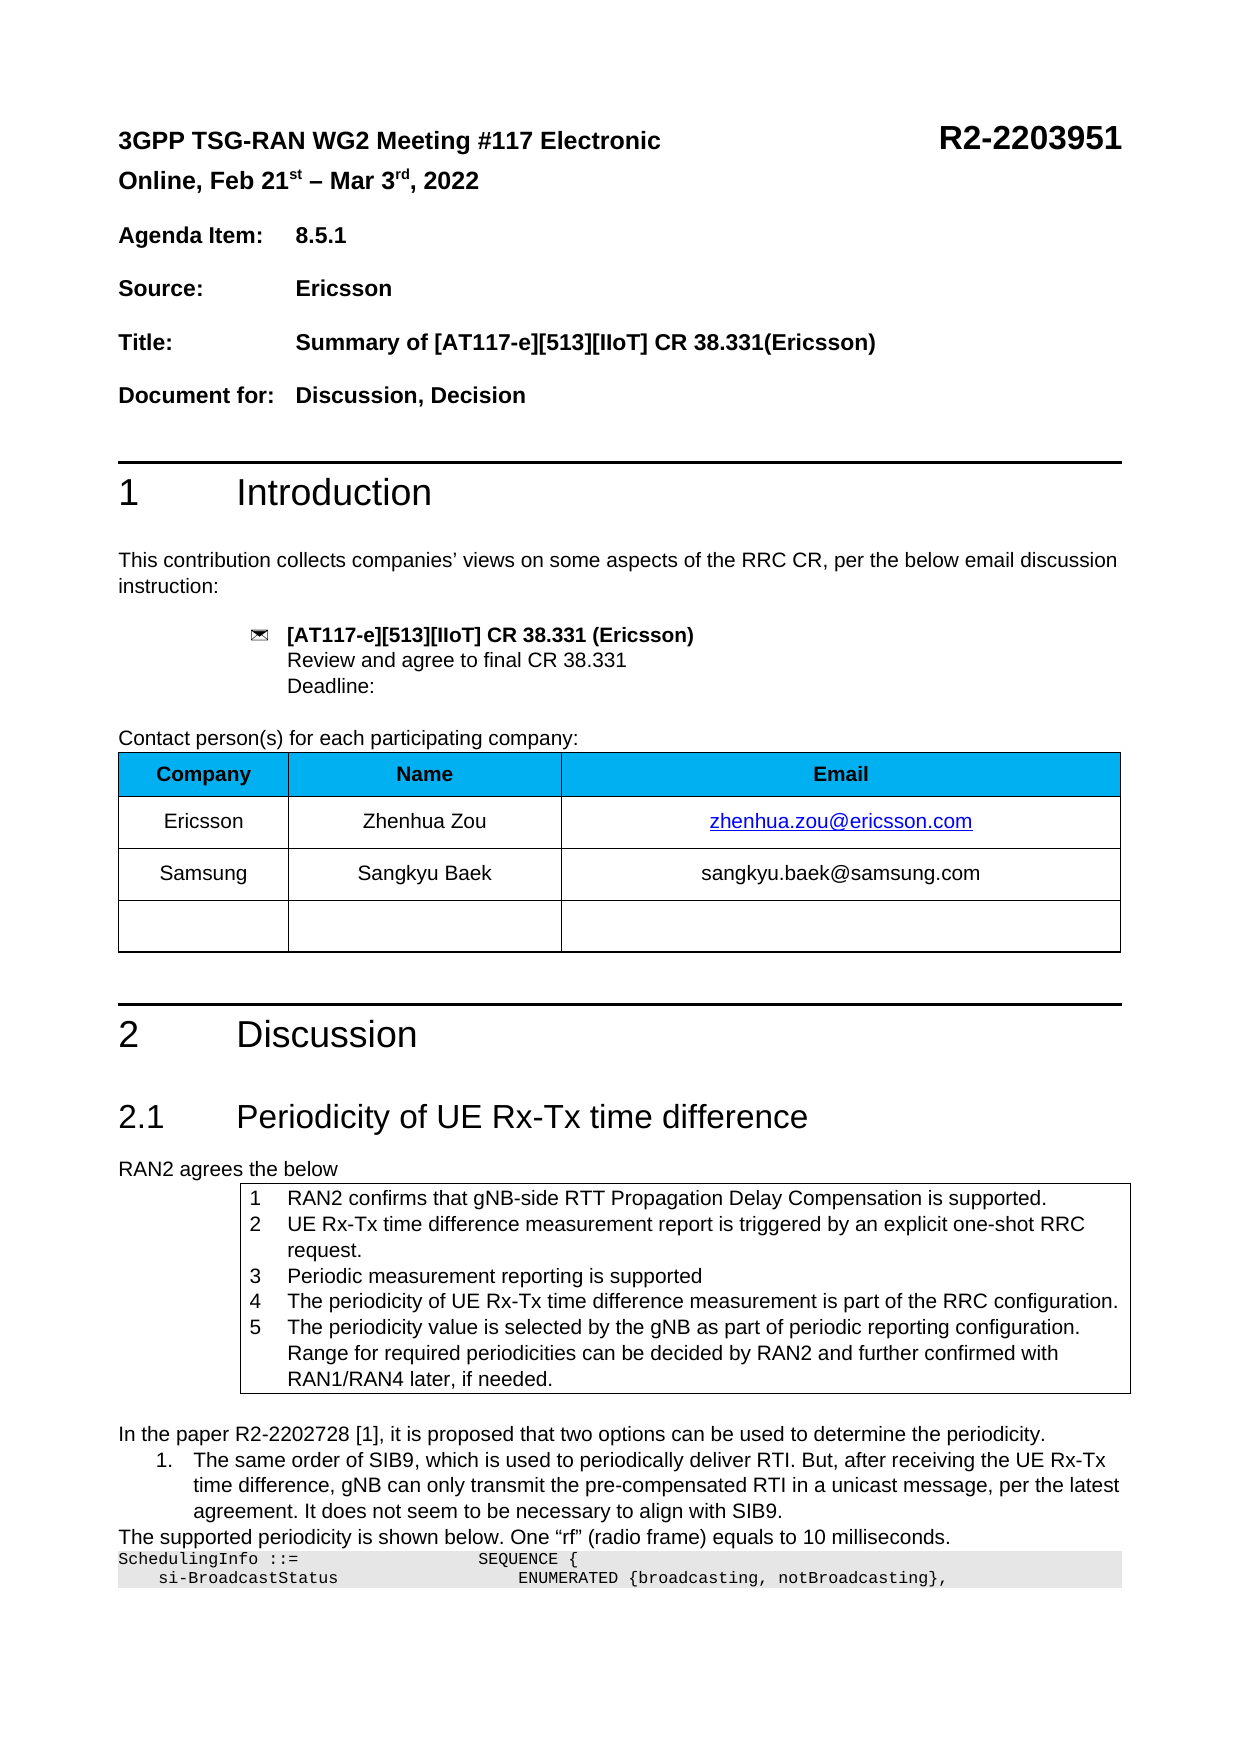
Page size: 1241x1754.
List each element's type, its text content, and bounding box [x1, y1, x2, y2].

text [AT117-e][513][IIoT] CR 38.331 (Ericsson) [249, 622, 1122, 646]
text Title: Summary of [AT117-e][513][IIoT] CR 38.331(Ericsson) [118, 329, 1122, 355]
text Agenda Item: 8.5.1 [118, 222, 1122, 248]
text si-BroadcastStatus ENUMERATED {broadcasting, notBroadcasting}, [118, 1569, 1122, 1588]
text This contribution collects companies’ views on some aspects of the RRC CR, per the below email discussion instruction: [118, 548, 1122, 598]
text Document for: Discussion, Decision [118, 382, 1122, 408]
text 3 Periodic measurement reporting is supported [241, 1260, 1130, 1286]
table_cell zhenhua.zou@ericsson.com [562, 797, 1120, 848]
text 5 The periodicity value is selected by the gNB as part of periodic reporting configuration. Range for required periodicities can be decided by RAN2 and further confirmed with RAN1/RAN4 later, if needed. [241, 1312, 1130, 1393]
text 1 RAN2 confirms that gNB-side RTT Propagation Delay Compensation is supported. [241, 1184, 1130, 1209]
table_cell Samsung [119, 849, 288, 899]
text 2 UE Rx-Tx time difference measurement report is triggered by an explicit one-shot RRC request. [241, 1209, 1130, 1260]
subtitle 1 Introduction [118, 464, 1122, 513]
table_cell [562, 901, 1120, 951]
text 3GPP TSG-RAN WG2 Meeting #117 Electronic R2-2203951 [118, 118, 1122, 157]
text Contact person(s) for each participating company: [118, 726, 1122, 750]
list The same order of SIB9, which is used to periodically deliver RTI. But, after receiving the UE Rx-Tx time difference, gNB can only transmit the pre-compensated RTI in a unicast message, per the latest agreement. It does not seem to be necessary to align with SIB9. [156, 1447, 1122, 1523]
table_cell sangkyu.baek@samsung.com [562, 849, 1120, 899]
table_cell [119, 901, 288, 951]
table_cell Sangkyu Baek [289, 849, 561, 899]
text The supported periodicity is shown below. One “rf” (radio frame) equals to 10 milliseconds. [118, 1525, 1122, 1549]
table_cell Zhenhua Zou [289, 797, 561, 848]
text 4 The periodicity of UE Rx-Tx time difference measurement is part of the RRC configuration. [241, 1286, 1130, 1312]
text RAN2 agrees the below [118, 1157, 1122, 1181]
text Source: Ericsson [118, 275, 1122, 302]
table_cell [289, 901, 561, 951]
table_header Email [562, 753, 1120, 796]
subtitle 2 Discussion [118, 1006, 1122, 1056]
text In the paper R2-2202728 [1], it is proposed that two options can be used to determine the periodicity. [118, 1422, 1122, 1446]
text Deadline: [287, 674, 1122, 698]
text Review and agree to final CR 38.331 [287, 648, 1122, 672]
table_header Company [119, 753, 288, 796]
table_cell Ericsson [119, 797, 288, 848]
table_header Name [289, 753, 561, 796]
text SchedulingInfo ::= SEQUENCE { [118, 1551, 1122, 1569]
text Online, Feb 21st – Mar 3rd, 2022 [118, 166, 1122, 194]
subtitle 2.1 Periodicity of UE Rx-Tx time difference [118, 1097, 1122, 1135]
